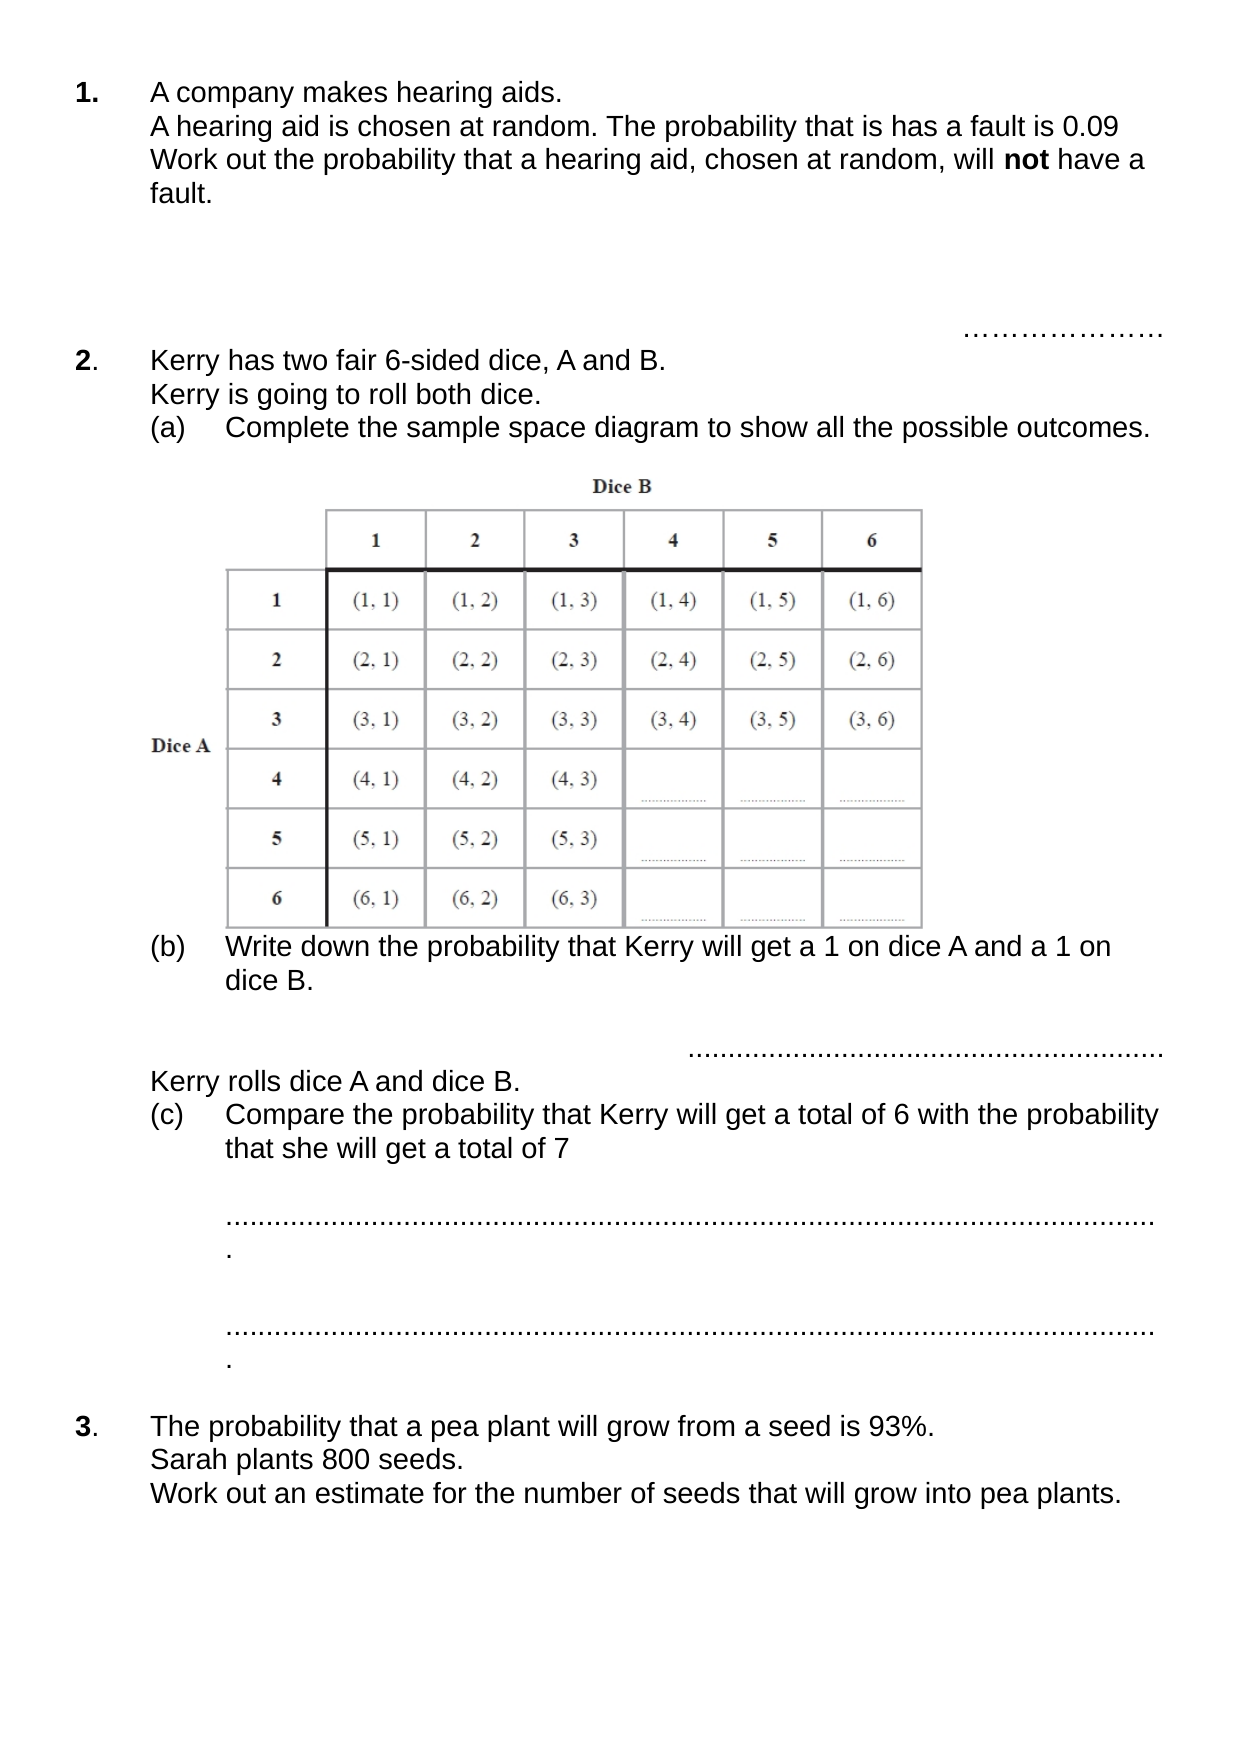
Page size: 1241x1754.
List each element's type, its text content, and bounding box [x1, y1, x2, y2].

text 1. A company makes hearing aids. [75, 75, 1165, 108]
text (b) Write down the probability that Kerry will get a 1 on dice A and a 1 on dice B. [150, 929, 1165, 997]
text .................................................................................................................... [225, 1164, 1165, 1265]
picture [150, 477, 924, 930]
text Kerry is going to roll both dice. [75, 377, 1165, 410]
text ........................................................... [75, 997, 1165, 1064]
text Work out the probability that a hearing aid, chosen at random, will not have a fault. [150, 142, 1165, 209]
text 3. The probability that a pea plant will grow from a seed is 93%. [75, 1409, 1165, 1442]
text Work out an estimate for the number of seeds that will grow into pea plants. [75, 1476, 1165, 1509]
text A hearing aid is chosen at random. The probability that is has a fault is 0.09 [75, 108, 1165, 142]
text .................................................................................................................... [225, 1308, 1165, 1375]
text (c) Compare the probability that Kerry will get a total of 6 with the probability that she will get a total of 7 [150, 1097, 1165, 1164]
text (a) Complete the sample space diagram to show all the possible outcomes. [75, 410, 1165, 444]
text 2. Kerry has two fair 6-sided dice, A and B. [75, 343, 1165, 377]
text Sarah plants 800 seeds. [150, 1442, 1165, 1476]
text ………………… [75, 310, 1165, 343]
text Kerry rolls dice A and dice B. [75, 1064, 1165, 1097]
